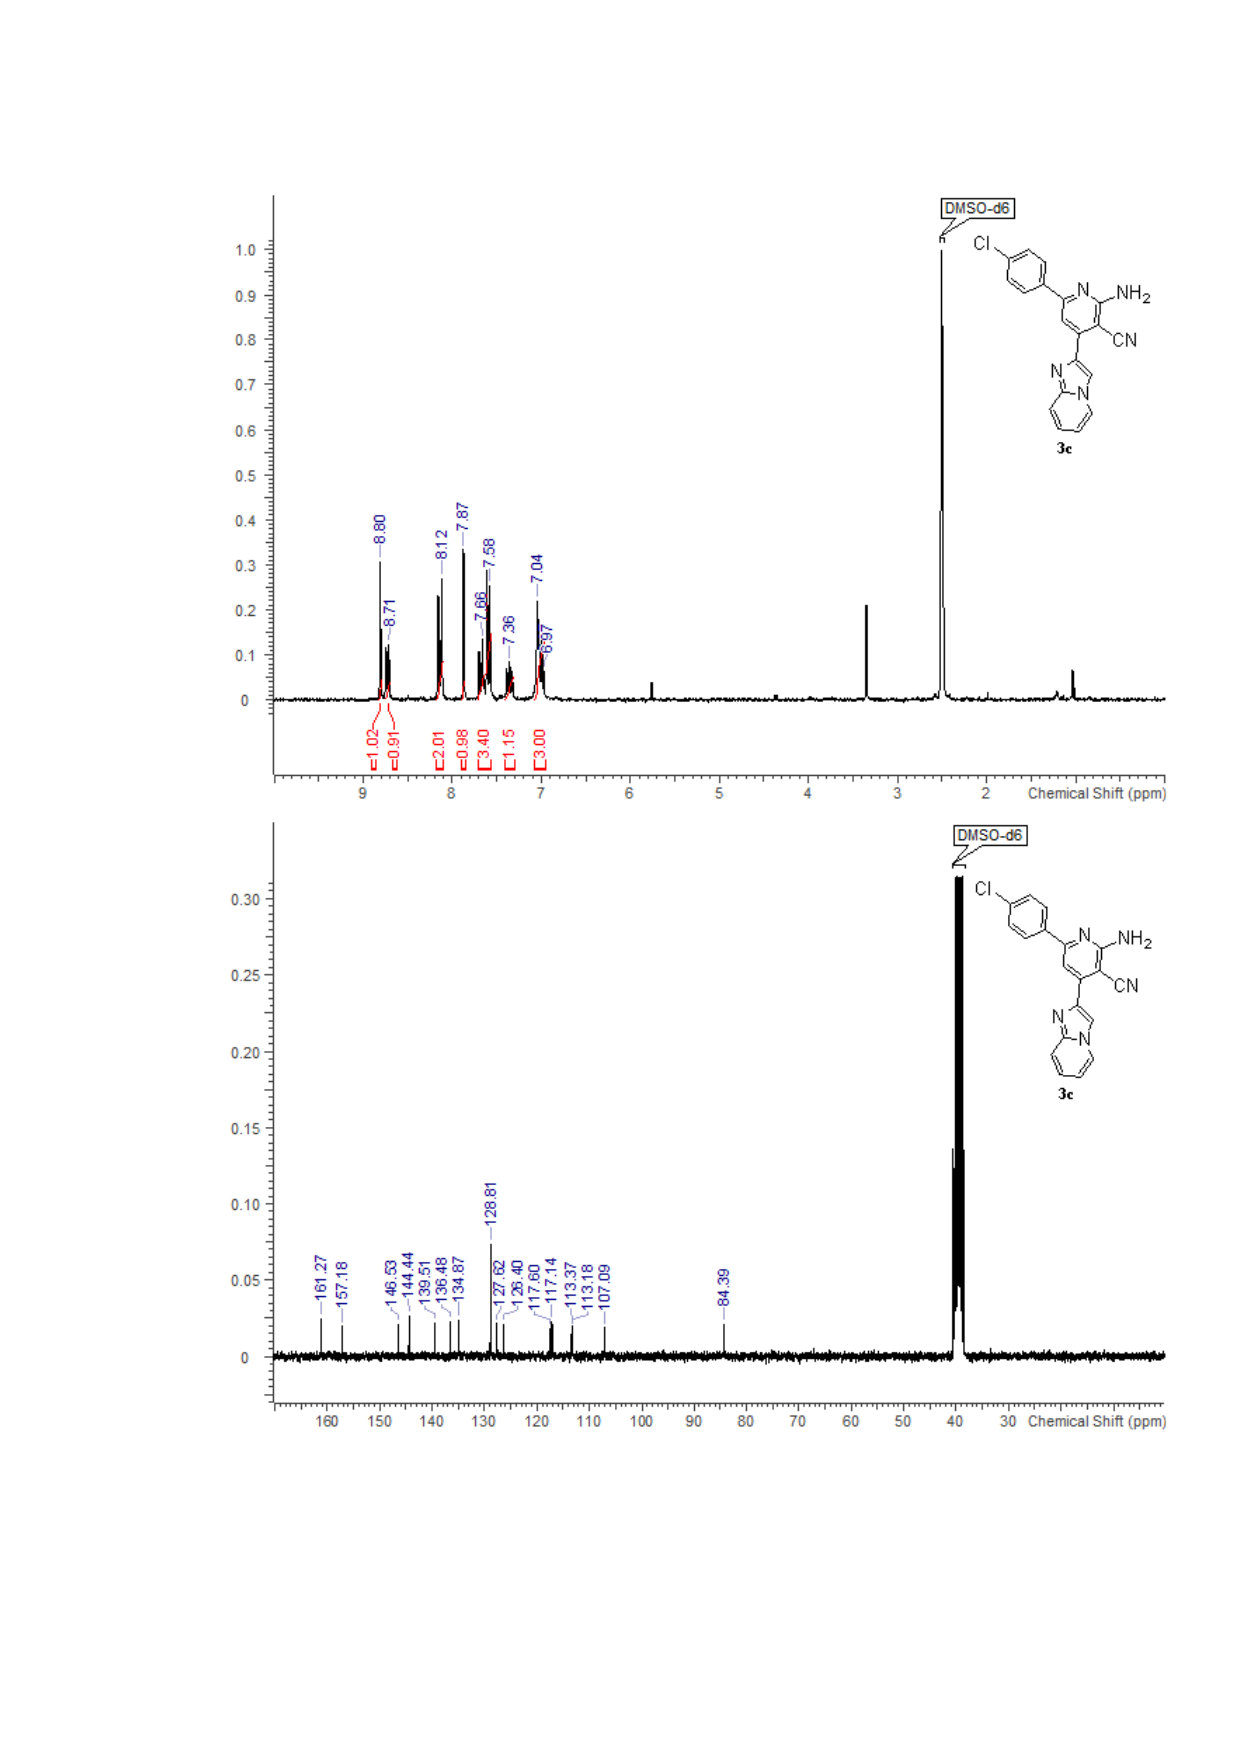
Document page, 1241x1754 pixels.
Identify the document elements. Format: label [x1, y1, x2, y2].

picture [221, 194, 1167, 803]
picture [221, 821, 1167, 1431]
